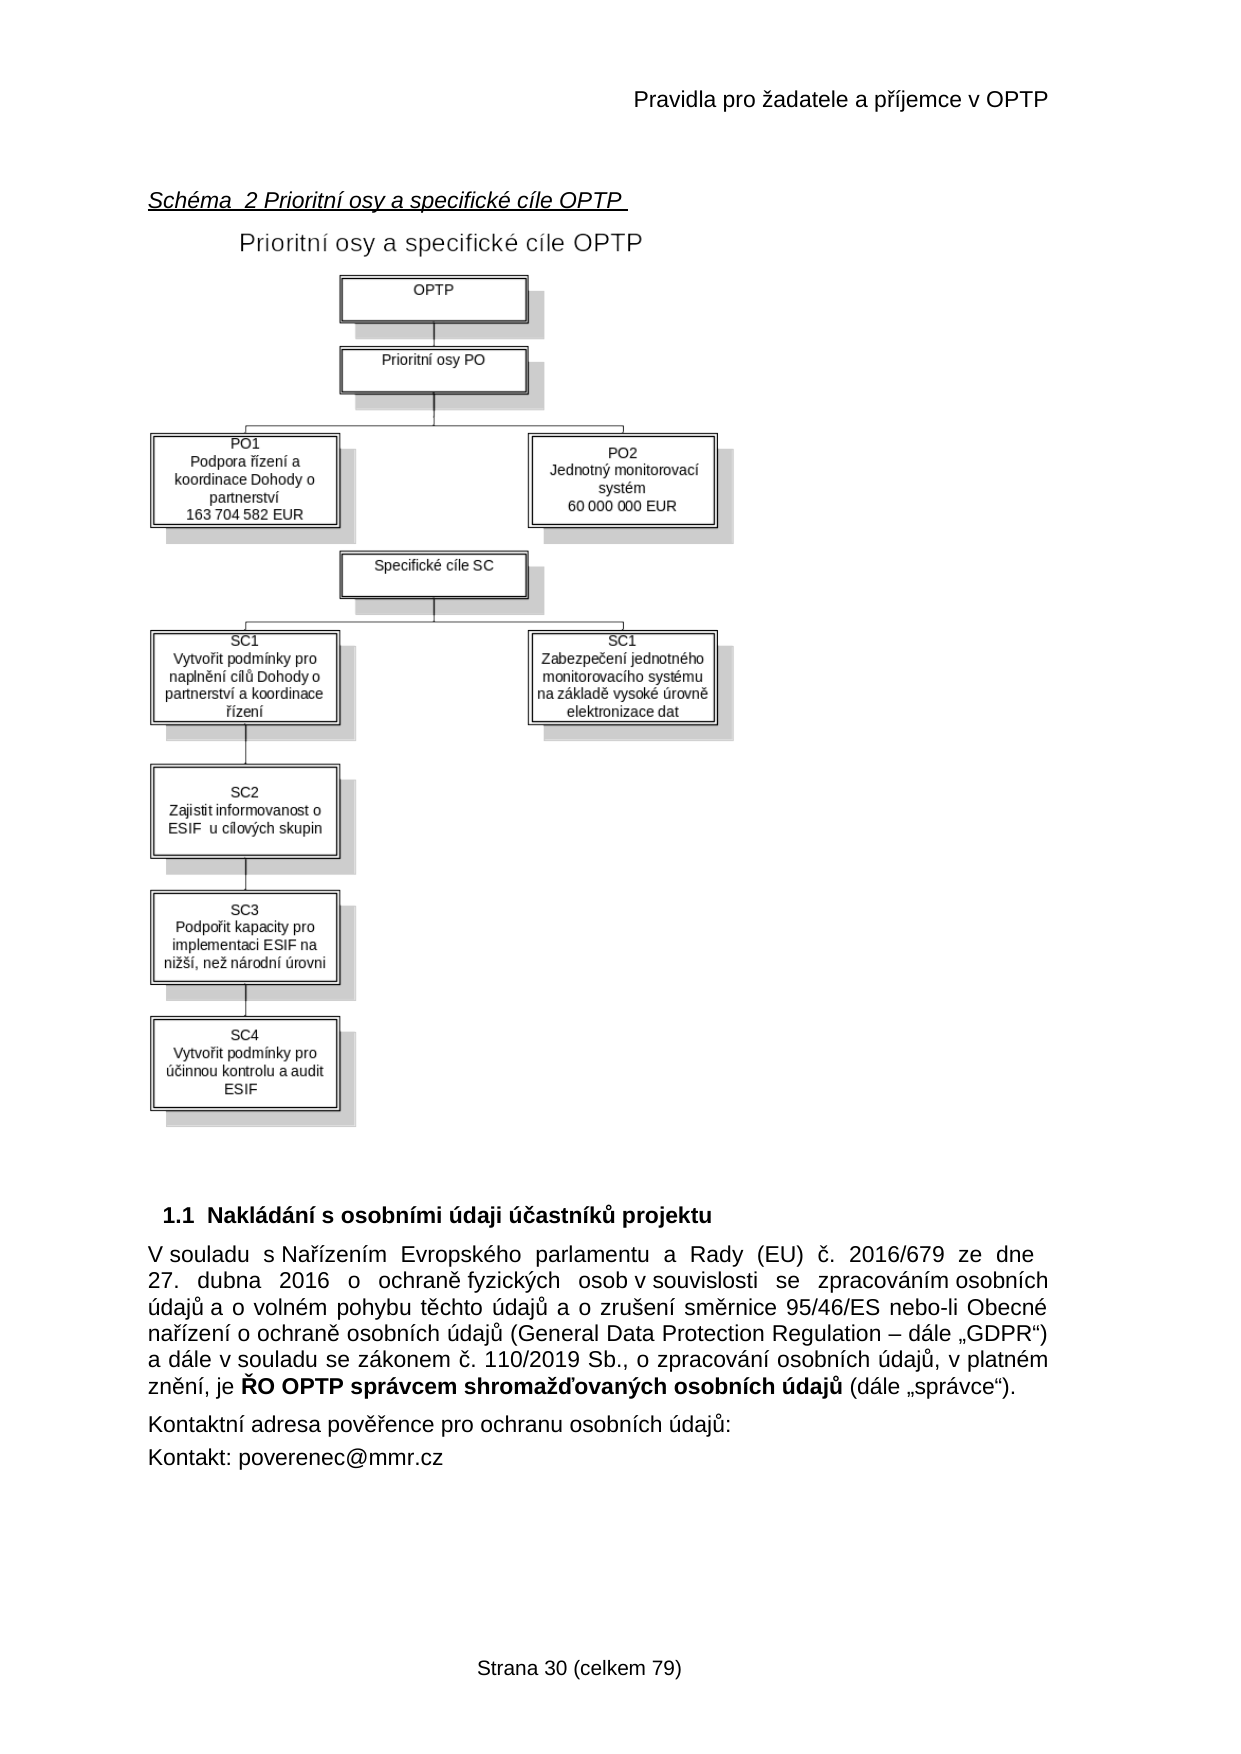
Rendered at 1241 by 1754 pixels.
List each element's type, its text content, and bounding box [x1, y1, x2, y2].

text Schéma 2 Prioritní osy a specifické cíle OPTP [148, 187, 1054, 213]
text V souladu s Nařízením Evropského parlamentu a Rady (EU) č. 2016/679 ze dne 27. dubna 2016 o ochraně fyzických osob v souvislosti se zpracováním osobních údajů a o volném pohybu těchto údajů a o zrušení směrnice 95/46/ES nebo-li Obecné nařízení o ochraně osobních údajů (General Data Protection Regulation – dále „GDPR“) a dále v souladu se zákonem č. 110/2019 Sb., o zpracování osobních údajů, v platném znění, je ŘO OPTP správcem shromažďovaných osobních údajů (dále „správce“). [148, 1241, 1048, 1399]
text Kontaktní adresa pověřence pro ochranu osobních údajů: [148, 1411, 1048, 1438]
text Nakládání s osobními údaji účastníků projektu [162, 1202, 1048, 1228]
text Kontakt: poverenec@mmr.cz [148, 1444, 1048, 1470]
